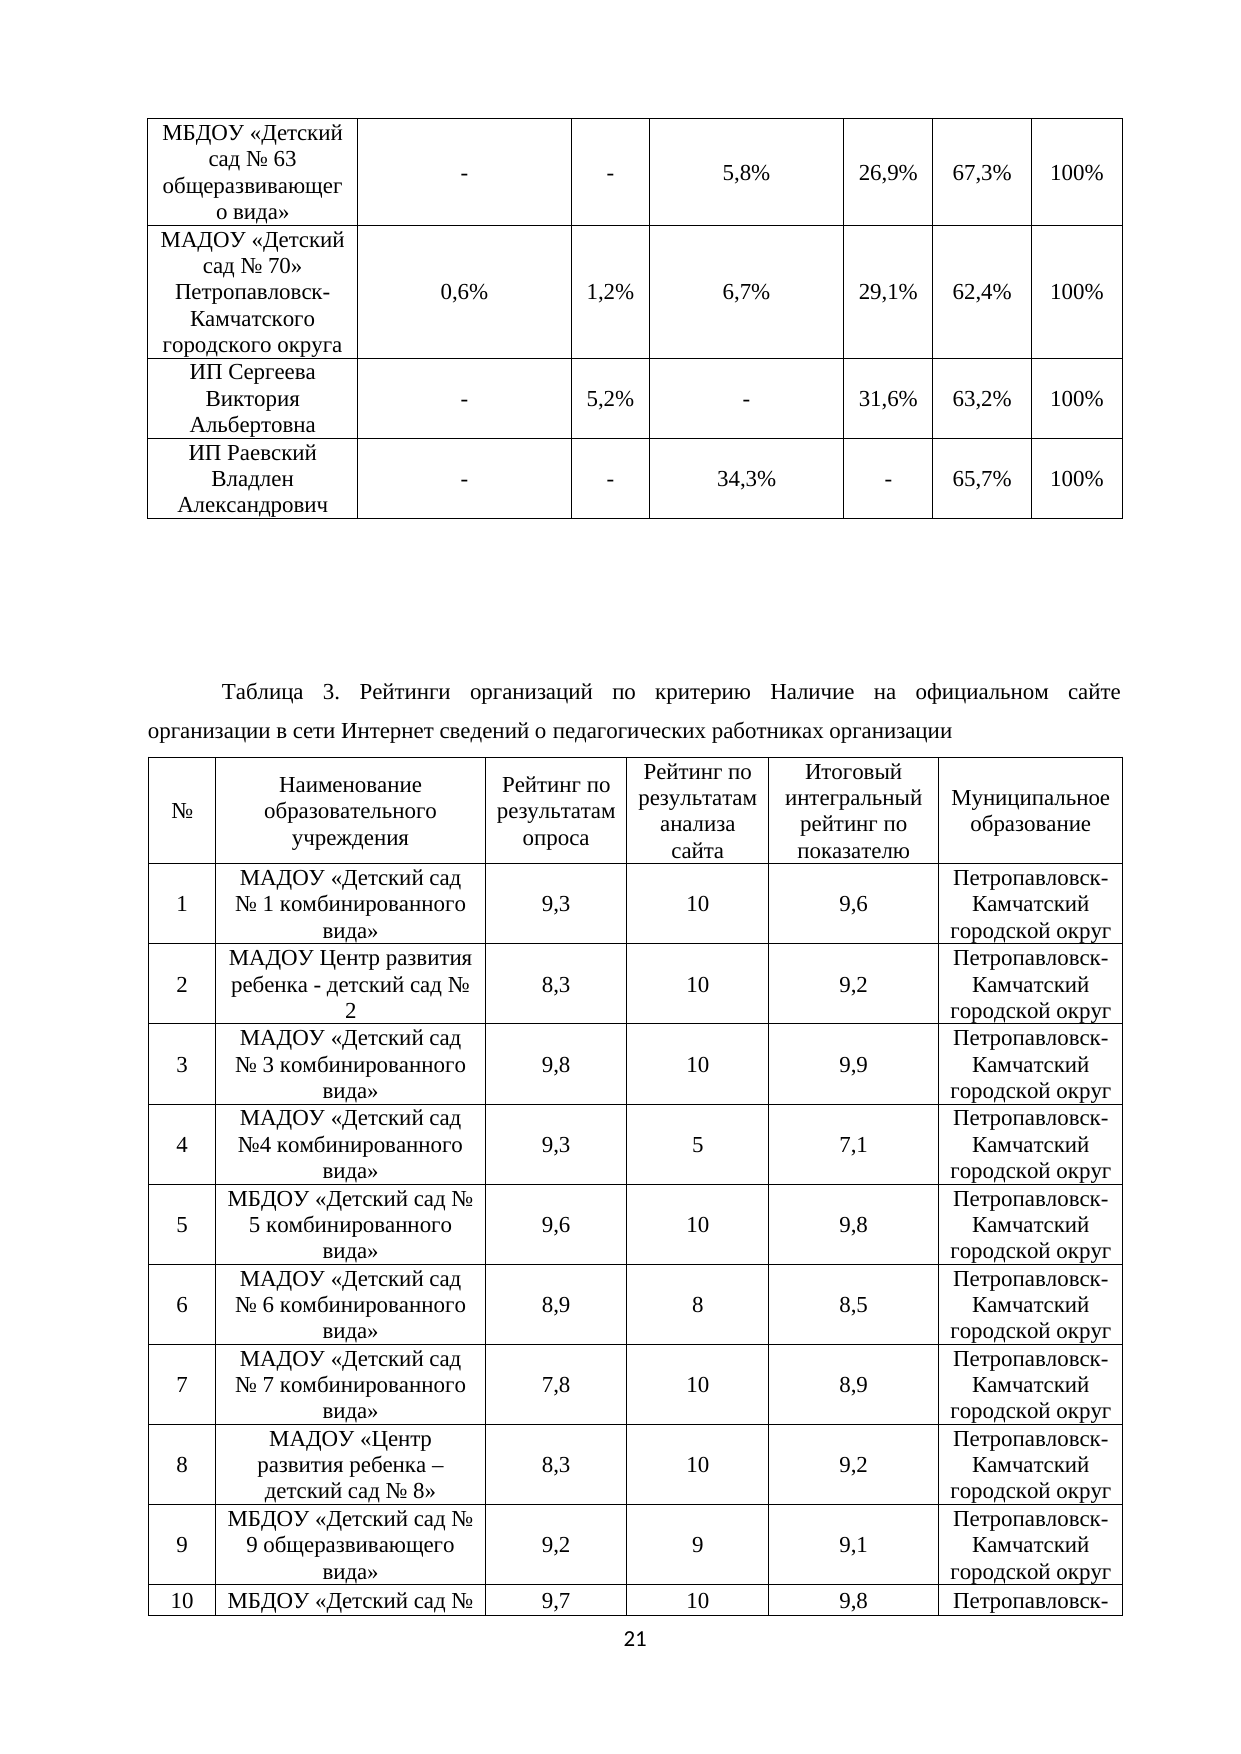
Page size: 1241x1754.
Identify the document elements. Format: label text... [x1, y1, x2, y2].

table_cell МАДОУ «Детский сад № 70» Петропавловск-Камчатского городского округа [148, 226, 357, 357]
table_cell 7,8 [486, 1345, 626, 1424]
table_cell Петропавловск-Камчатский городской округ [939, 1345, 1122, 1424]
table_cell Петропавловск-Камчатский городской округ [939, 864, 1122, 943]
table_cell - [572, 119, 649, 224]
table_cell 29,1% [844, 226, 932, 357]
table_cell 31,6% [844, 359, 932, 437]
table_header Итоговый интегральный рейтинг по показателю [769, 758, 938, 863]
table_cell 10 [627, 864, 768, 943]
table_cell 26,9% [844, 119, 932, 224]
table_cell МАДОУ «Детский сад № 6 комбинированного вида» [216, 1265, 485, 1344]
table_cell 9,7 [486, 1585, 626, 1615]
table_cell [939, 1585, 1122, 1615]
table_cell 9 [149, 1505, 215, 1584]
table_cell 9,2 [769, 944, 938, 1023]
table_cell - [650, 359, 843, 437]
table_cell 8,3 [486, 944, 626, 1023]
table_cell Петропавловск-Камчатский городской округ [939, 1425, 1122, 1504]
table_cell Петропавловск-Камчатский городской округ [939, 1265, 1122, 1344]
table_cell 10 [627, 944, 768, 1023]
table_cell 9,2 [486, 1505, 626, 1584]
table_header Наименование образовательного учреждения [216, 758, 485, 863]
table_cell Петропавловск-Камчатский городской округ [939, 1185, 1122, 1264]
table_cell - [844, 439, 932, 518]
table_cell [939, 1505, 1122, 1584]
table_cell МАДОУ «Детский сад № 3 комбинированного вида» [216, 1024, 485, 1103]
table_cell 9,8 [769, 1585, 938, 1615]
table_cell 9,1 [769, 1505, 938, 1584]
table_cell 8,3 [486, 1425, 626, 1504]
table_cell 67,3% [933, 119, 1031, 224]
table_cell - [358, 119, 571, 224]
table_cell 7 [149, 1345, 215, 1424]
table_cell 100% [1032, 439, 1122, 518]
table_cell МБДОУ «Детский сад № 63 общеразвивающего вида» [148, 119, 357, 224]
table_cell 1,2% [572, 226, 649, 357]
table_cell 7,1 [769, 1105, 938, 1183]
table_cell 2 [149, 944, 215, 1023]
table_cell 65,7% [933, 439, 1031, 518]
table_cell 8,9 [486, 1265, 626, 1344]
table_cell Петропавловск-Камчатский городской округ [939, 1024, 1122, 1103]
table_cell 9,6 [769, 864, 938, 943]
table_cell 9,8 [769, 1185, 938, 1264]
table_cell 8,9 [769, 1345, 938, 1424]
table_cell МАДОУ «Детский сад № 1 комбинированного вида» [216, 864, 485, 943]
table_cell 62,4% [933, 226, 1031, 357]
text Таблица 3. Рейтинги организаций по критерию Наличие на официальном сайте организации в сети Интернет сведений о педагогических работниках организации [148, 678, 1122, 743]
table_cell 8 [627, 1265, 768, 1344]
table_cell 100% [1032, 119, 1122, 224]
table_cell - [358, 359, 571, 437]
table_cell 10 [149, 1585, 215, 1615]
table_cell ИП Сергеева Виктория Альбертовна [148, 359, 357, 437]
table_header Муниципальное образование [939, 758, 1122, 863]
table_cell МБДОУ «Детский сад № 5 комбинированного вида» [216, 1185, 485, 1264]
table_cell 5 [627, 1105, 768, 1183]
table_cell 10 [627, 1585, 768, 1615]
table_cell 1 [149, 864, 215, 943]
table_cell 9,3 [486, 864, 626, 943]
table_cell 0,6% [358, 226, 571, 357]
table_cell 100% [1032, 359, 1122, 437]
table_cell 5,8% [650, 119, 843, 224]
table_cell 4 [149, 1105, 215, 1183]
table_header Рейтинг по результатам опроса [486, 758, 626, 863]
table_cell 5 [149, 1185, 215, 1264]
table_cell 10 [627, 1185, 768, 1264]
table_cell МАДОУ «Детский сад №4 комбинированного вида» [216, 1105, 485, 1183]
table_cell 8,5 [769, 1265, 938, 1344]
table_cell МАДОУ «Центр развития ребенка – детский сад № 8» [216, 1425, 485, 1504]
table_cell 5,2% [572, 359, 649, 437]
table_cell 9,9 [769, 1024, 938, 1103]
table_cell 100% [1032, 226, 1122, 357]
table_cell МАДОУ Центр развития ребенка - детский сад № 2 [216, 944, 485, 1023]
table_cell Петропавловск-Камчатский городской округ [939, 1105, 1122, 1183]
table_cell 10 [627, 1024, 768, 1103]
table_cell 9,8 [486, 1024, 626, 1103]
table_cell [216, 1585, 485, 1615]
table_cell 8 [149, 1425, 215, 1504]
table_cell МАДОУ «Детский сад № 7 комбинированного вида» [216, 1345, 485, 1424]
table_cell Петропавловск-Камчатский городской округ [939, 944, 1122, 1023]
table_cell 3 [149, 1024, 215, 1103]
table_cell 10 [627, 1425, 768, 1504]
table_cell 10 [627, 1345, 768, 1424]
table_cell - [358, 439, 571, 518]
table_header № [149, 758, 215, 863]
table_cell 6,7% [650, 226, 843, 357]
table_cell МБДОУ «Детский сад № 9 общеразвивающего вида» [216, 1505, 485, 1584]
table_header Рейтинг по результатам анализа сайта [627, 758, 768, 863]
table_cell 63,2% [933, 359, 1031, 437]
table_cell 9,6 [486, 1185, 626, 1264]
table_cell 34,3% [650, 439, 843, 518]
table_cell 6 [149, 1265, 215, 1344]
table_cell ИП Раевский Владлен Александрович [148, 439, 357, 518]
table_cell - [572, 439, 649, 518]
table_cell 9,2 [769, 1425, 938, 1504]
table_cell 9,3 [486, 1105, 626, 1183]
table_cell 9 [627, 1505, 768, 1584]
